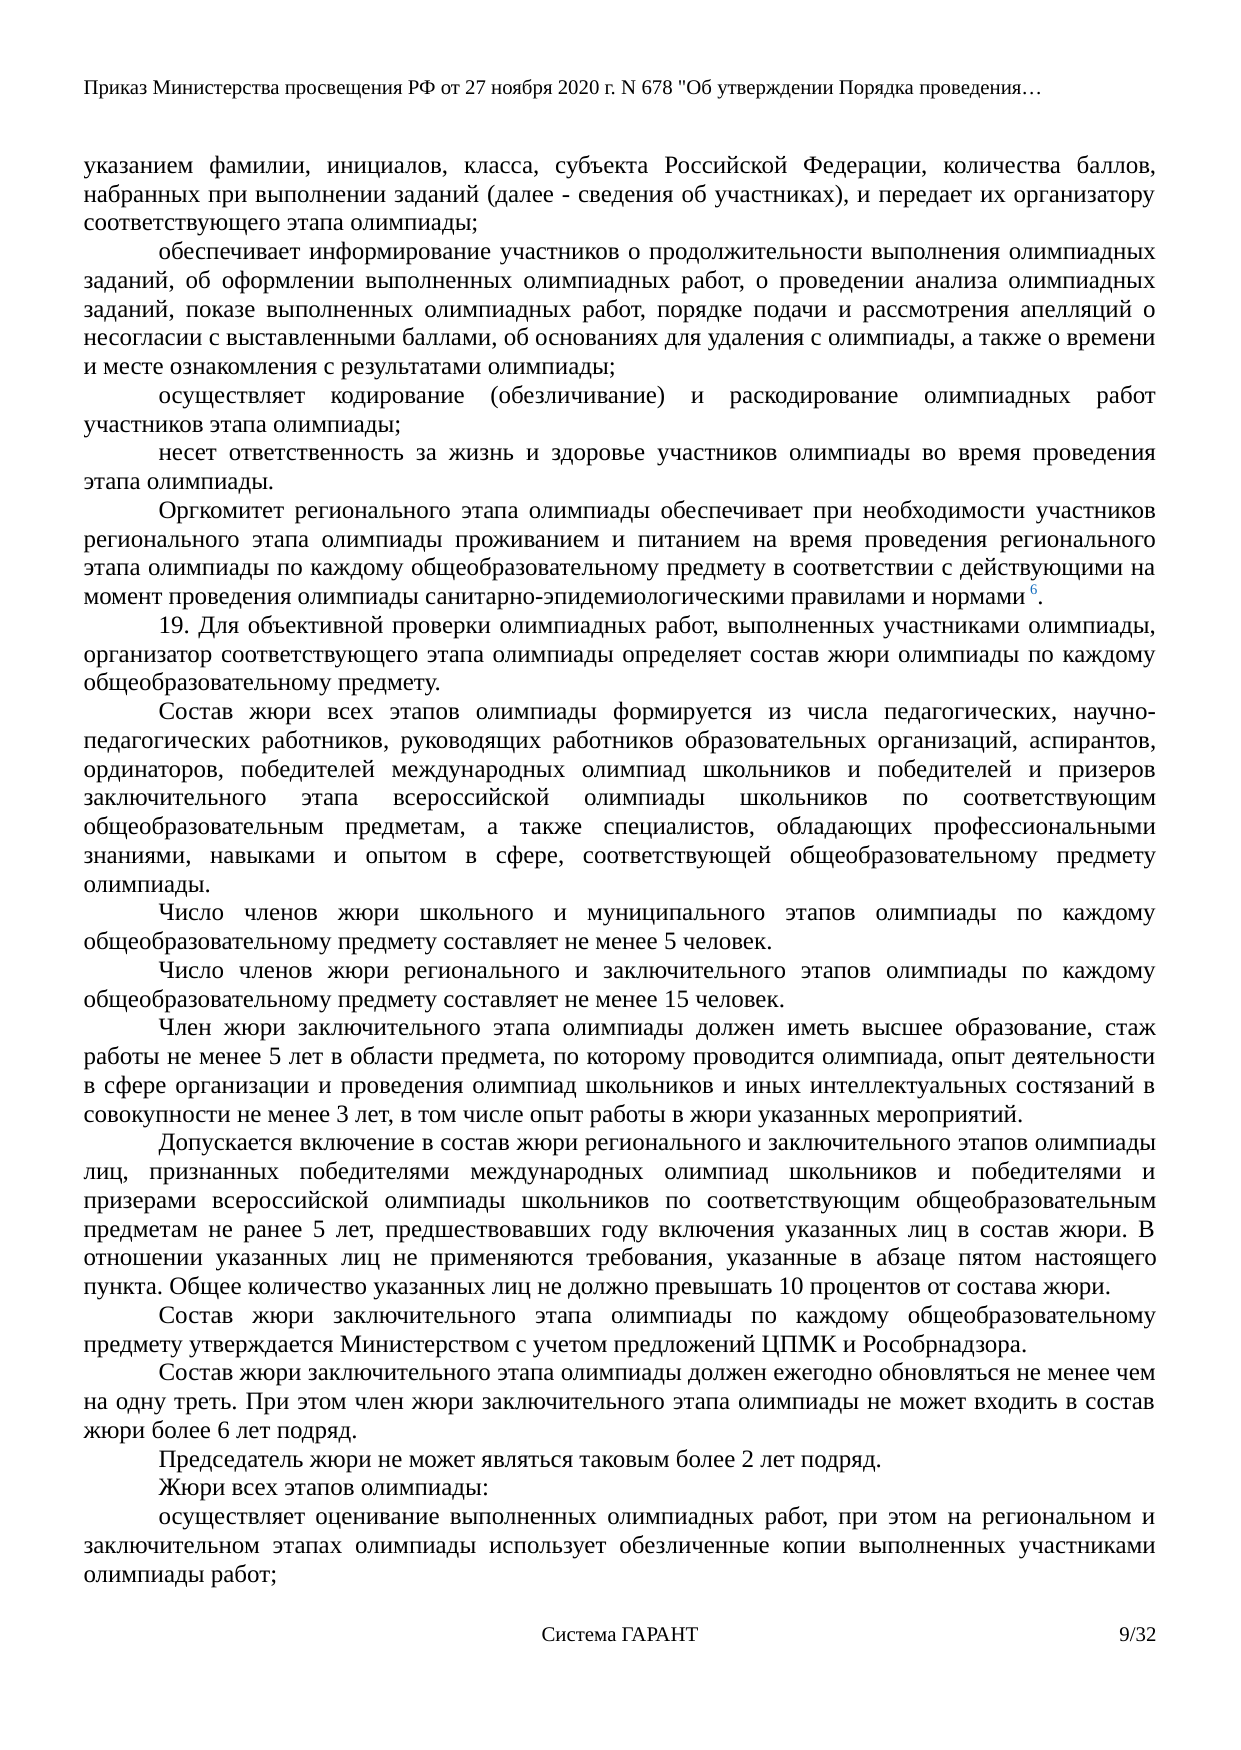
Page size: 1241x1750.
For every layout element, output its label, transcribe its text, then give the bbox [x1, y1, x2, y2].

text Оргкомитет регионального этапа олимпиады обеспечивает при необходимости участников регионального этапа олимпиады проживанием и питанием на время проведения регионального этапа олимпиады по каждому общеобразовательному предмету в соответствии с действующими на момент проведения олимпиады санитарно-эпидемиологическими правилами и нормами 6. [83, 495, 1157, 610]
text Председатель жюри не может являться таковым более 2 лет подряд. [83, 1444, 1157, 1472]
text обеспечивает информирование участников о продолжительности выполнения олимпиадных заданий, об оформлении выполненных олимпиадных работ, о проведении анализа олимпиадных заданий, показе выполненных олимпиадных работ, порядке подачи и рассмотрения апелляций о несогласии с выставленными баллами, об основаниях для удаления с олимпиады, а также о времени и месте ознакомления с результатами олимпиады; [83, 236, 1157, 380]
text осуществляет оценивание выполненных олимпиадных работ, при этом на региональном и заключительном этапах олимпиады использует обезличенные копии выполненных участниками олимпиады работ; [83, 1501, 1157, 1587]
text Состав жюри всех этапов олимпиады формируется из числа педагогических, научно-педагогических работников, руководящих работников образовательных организаций, аспирантов, ординаторов, победителей международных олимпиад школьников и победителей и призеров заключительного этапа всероссийской олимпиады школьников по соответствующим общеобразовательным предметам, а также специалистов, обладающих профессиональными знаниями, навыками и опытом в сфере, соответствующей общеобразовательному предмету олимпиады. [83, 696, 1157, 897]
text Число членов жюри школьного и муниципального этапов олимпиады по каждому общеобразовательному предмету составляет не менее 5 человек. [83, 897, 1157, 955]
text Состав жюри заключительного этапа олимпиады должен ежегодно обновляться не менее чем на одну треть. При этом член жюри заключительного этапа олимпиады не может входить в состав жюри более 6 лет подряд. [83, 1357, 1157, 1444]
text Число членов жюри регионального и заключительного этапов олимпиады по каждому общеобразовательному предмету составляет не менее 15 человек. [83, 955, 1157, 1012]
text Жюри всех этапов олимпиады: [83, 1472, 1157, 1501]
text Состав жюри заключительного этапа олимпиады по каждому общеобразовательному предмету утверждается Министерством с учетом предложений ЦПМК и Рособрнадзора. [83, 1300, 1157, 1357]
text осуществляет кодирование (обезличивание) и раскодирование олимпиадных работ участников этапа олимпиады; [83, 380, 1157, 437]
text Член жюри заключительного этапа олимпиады должен иметь высшее образование, стаж работы не менее 5 лет в области предмета, по которому проводится олимпиада, опыт деятельности в сфере организации и проведения олимпиад школьников и иных интеллектуальных состязаний в совокупности не менее 3 лет, в том числе опыт работы в жюри указанных мероприятий. [83, 1012, 1157, 1127]
text несет ответственность за жизнь и здоровье участников олимпиады во время проведения этапа олимпиады. [83, 437, 1157, 495]
text Допускается включение в состав жюри регионального и заключительного этапов олимпиады лиц, признанных победителями международных олимпиад школьников и победителями и призерами всероссийской олимпиады школьников по соответствующим общеобразовательным предметам не ранее 5 лет, предшествовавших году включения указанных лиц в состав жюри. В отношении указанных лиц не применяются требования, указанные в абзаце пятом настоящего пункта. Общее количество указанных лиц не должно превышать 10 процентов от состава жюри. [83, 1127, 1157, 1300]
text 19. Для объективной проверки олимпиадных работ, выполненных участниками олимпиады, организатор соответствующего этапа олимпиады определяет состав жюри олимпиады по каждому общеобразовательному предмету. [83, 610, 1157, 696]
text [83, 150, 1157, 236]
